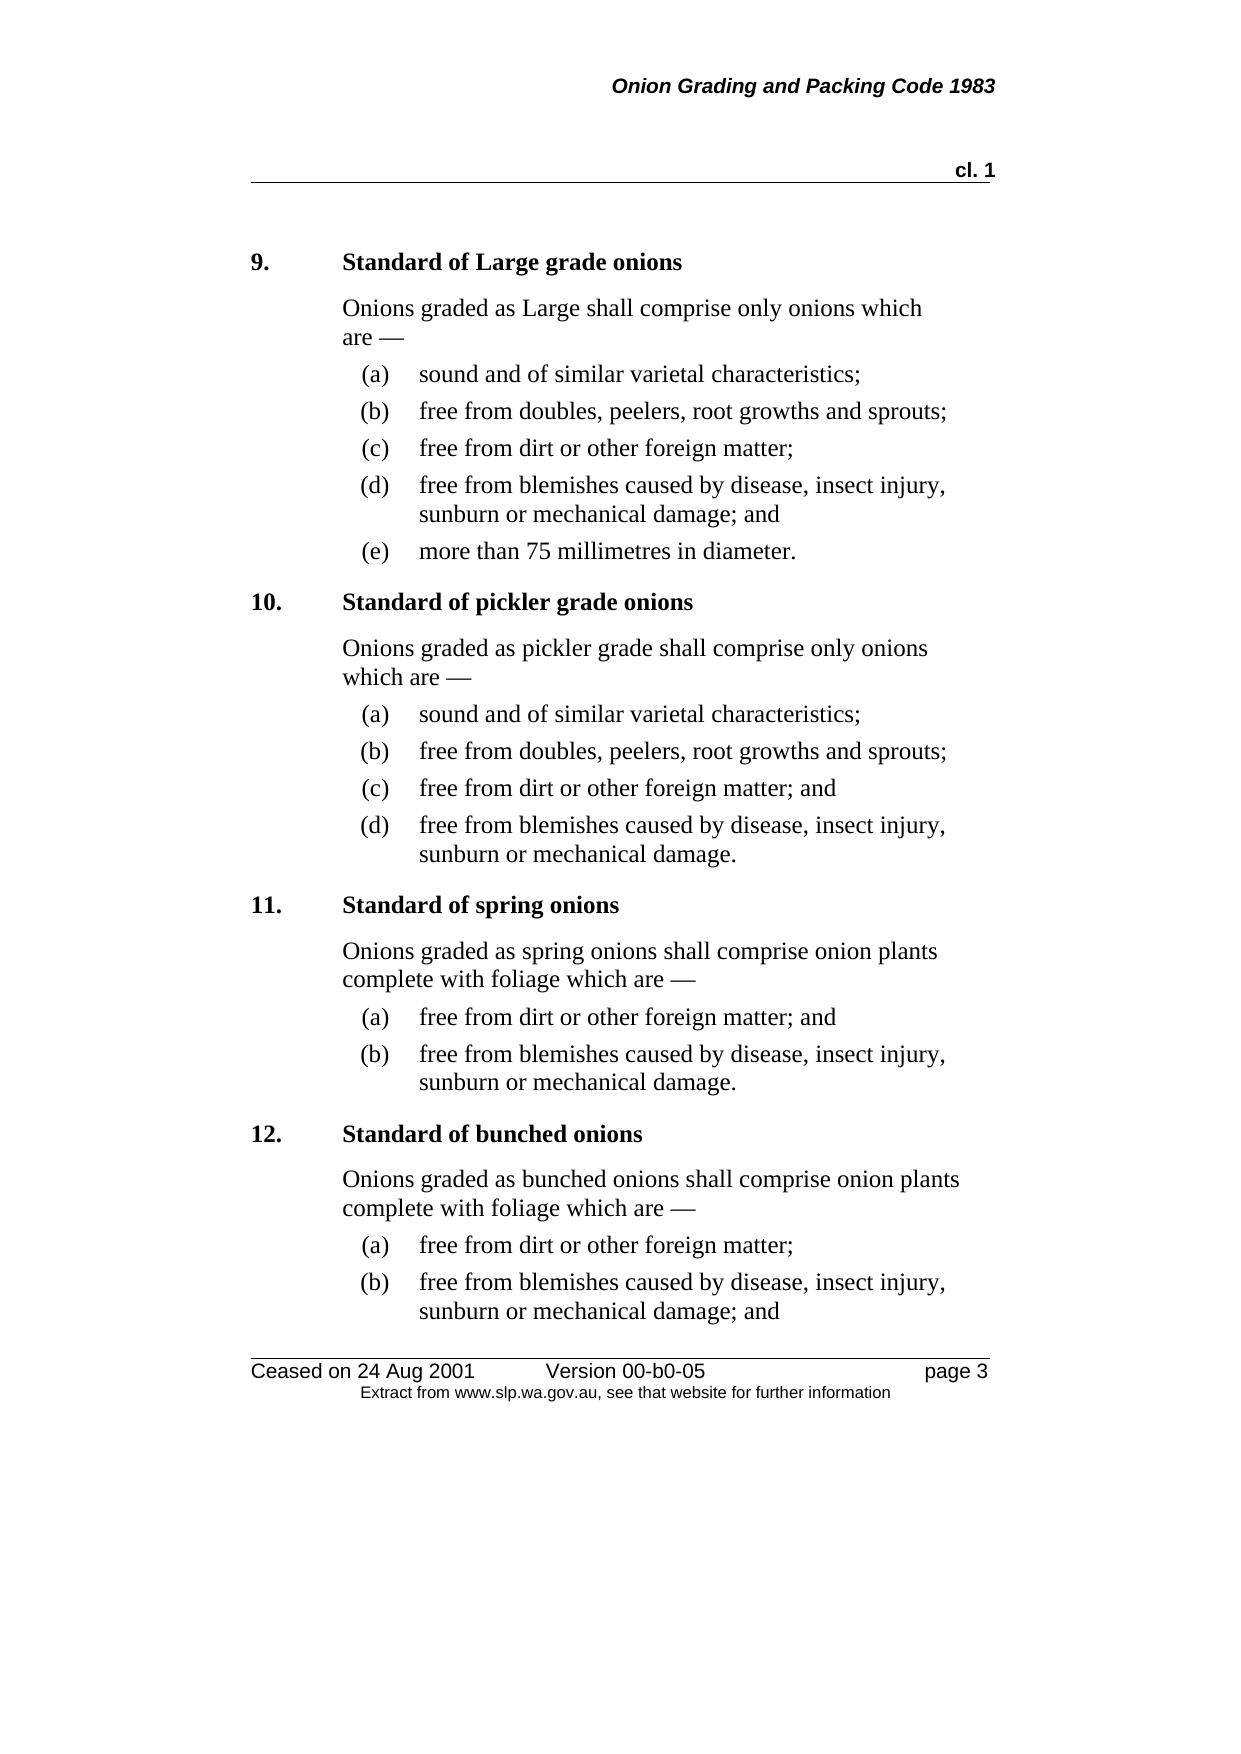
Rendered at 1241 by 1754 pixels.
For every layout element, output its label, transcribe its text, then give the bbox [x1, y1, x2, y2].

subtitle 10. Standard of pickler grade onions [251, 587, 990, 616]
text (d) free from blemishes caused by disease, insect injury, sunburn or mechanical damage; and [251, 470, 990, 527]
text (c) free from dirt or other foreign matter; and [251, 773, 990, 802]
text (a) free from dirt or other foreign matter; and [251, 1002, 990, 1030]
text (b) free from blemishes caused by disease, insect injury, sunburn or mechanical damage. [251, 1039, 990, 1096]
text Onions graded as bunched onions shall comprise onion plants complete with foliage which are — [251, 1164, 990, 1222]
text (d) free from blemishes caused by disease, insect injury, sunburn or mechanical damage. [251, 810, 990, 867]
text (b) free from doubles, peelers, root growths and sprouts; [251, 396, 990, 424]
text Onions graded as pickler grade shall comprise only onions which are — [251, 633, 990, 690]
text (a) sound and of similar varietal characteristics; [251, 359, 990, 387]
text (b) free from doubles, peelers, root growths and sprouts; [251, 736, 990, 764]
subtitle 12. Standard of bunched onions [251, 1119, 990, 1148]
text (b) free from blemishes caused by disease, insect injury, sunburn or mechanical damage; and [251, 1267, 990, 1325]
text (a) free from dirt or other foreign matter; [251, 1230, 990, 1259]
subtitle 11. Standard of spring onions [251, 890, 990, 919]
subtitle 9. Standard of Large grade onions [251, 247, 990, 276]
text Onions graded as Large shall comprise only onions which are — [251, 293, 990, 350]
text (c) free from dirt or other foreign matter; [251, 433, 990, 462]
text (e) more than 75 millimetres in diameter. [251, 536, 990, 564]
text Onions graded as spring onions shall comprise onion plants complete with foliage which are — [251, 936, 990, 993]
text (a) sound and of similar varietal characteristics; [251, 699, 990, 727]
